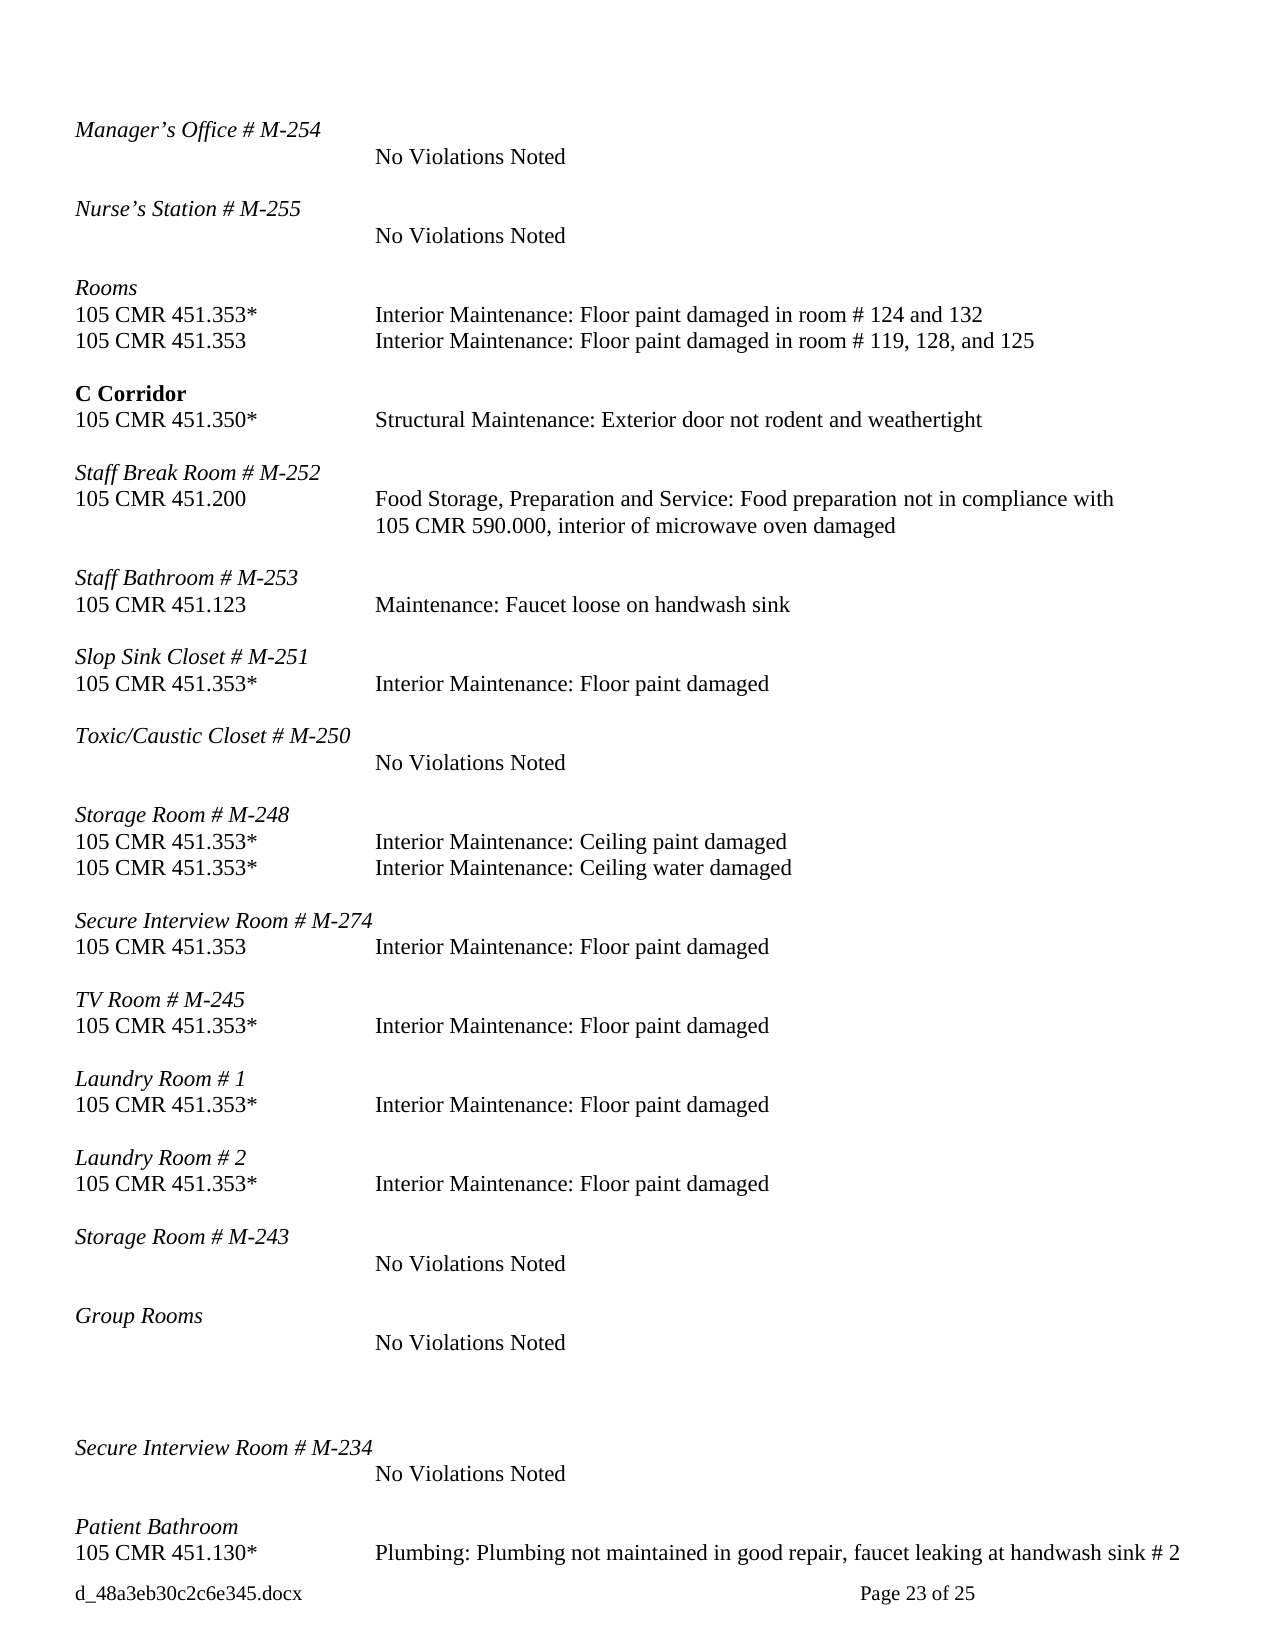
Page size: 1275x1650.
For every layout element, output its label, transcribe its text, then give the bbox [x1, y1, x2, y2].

text 105 CMR 451.353* Interior Maintenance: Floor paint damaged [75, 1012, 1200, 1039]
text Manager’s Office # M-254 [75, 116, 1200, 143]
text 105 CMR 451.123 Maintenance: Faucet loose on handwash sink [75, 591, 1200, 617]
text 105 CMR 451.200 Food Storage, Preparation and Service: Food preparation not in compliance with 105 CMR 590.000, interior of microwave oven damaged [75, 485, 1200, 538]
text 105 CMR 451.350* Structural Maintenance: Exterior door not rodent and weathertight [75, 406, 1200, 433]
text 105 CMR 451.353* Interior Maintenance: Floor paint damaged [75, 1091, 1200, 1118]
text 105 CMR 451.353 Interior Maintenance: Floor paint damaged in room # 119, 128, and 125 [75, 327, 1200, 353]
text Storage Room # M-248 [75, 802, 1200, 828]
text 105 CMR 451.353 Interior Maintenance: Floor paint damaged [75, 933, 1200, 960]
text Secure Interview Room # M-234 [75, 1434, 1200, 1460]
text C Corridor [75, 380, 1200, 406]
text 105 CMR 451.130* Plumbing: Plumbing not maintained in good repair, faucet leaking at handwash sink # 2 [75, 1539, 1200, 1566]
text Rooms [75, 274, 1200, 301]
text No Violations Noted [75, 1249, 1200, 1276]
text Laundry Room # 1 [75, 1065, 1200, 1091]
text Toxic/Caustic Closet # M-250 [75, 722, 1200, 749]
text Secure Interview Room # M-274 [75, 907, 1200, 933]
text No Violations Noted [75, 143, 1200, 169]
text Slop Sink Closet # M-251 [75, 643, 1200, 670]
text No Violations Noted [75, 1460, 1200, 1487]
text 105 CMR 451.353* Interior Maintenance: Floor paint damaged [75, 670, 1200, 696]
text 105 CMR 451.353* Interior Maintenance: Ceiling water damaged [75, 854, 1200, 881]
text 105 CMR 451.353* Interior Maintenance: Floor paint damaged in room # 124 and 132 [75, 301, 1200, 327]
text Group Rooms [75, 1302, 1200, 1329]
text Patient Bathroom [75, 1513, 1200, 1539]
text Nurse’s Station # M-255 [75, 195, 1200, 222]
text No Violations Noted [75, 1329, 1200, 1355]
text TV Room # M-245 [75, 986, 1200, 1012]
text Staff Break Room # M-252 [75, 459, 1200, 485]
text No Violations Noted [75, 222, 1200, 248]
text Staff Bathroom # M-253 [75, 564, 1200, 591]
text 105 CMR 451.353* Interior Maintenance: Floor paint damaged [75, 1171, 1200, 1197]
text 105 CMR 451.353* Interior Maintenance: Ceiling paint damaged [75, 828, 1200, 854]
text No Violations Noted [75, 749, 1200, 775]
text Storage Room # M-243 [75, 1223, 1200, 1249]
text Laundry Room # 2 [75, 1144, 1200, 1171]
